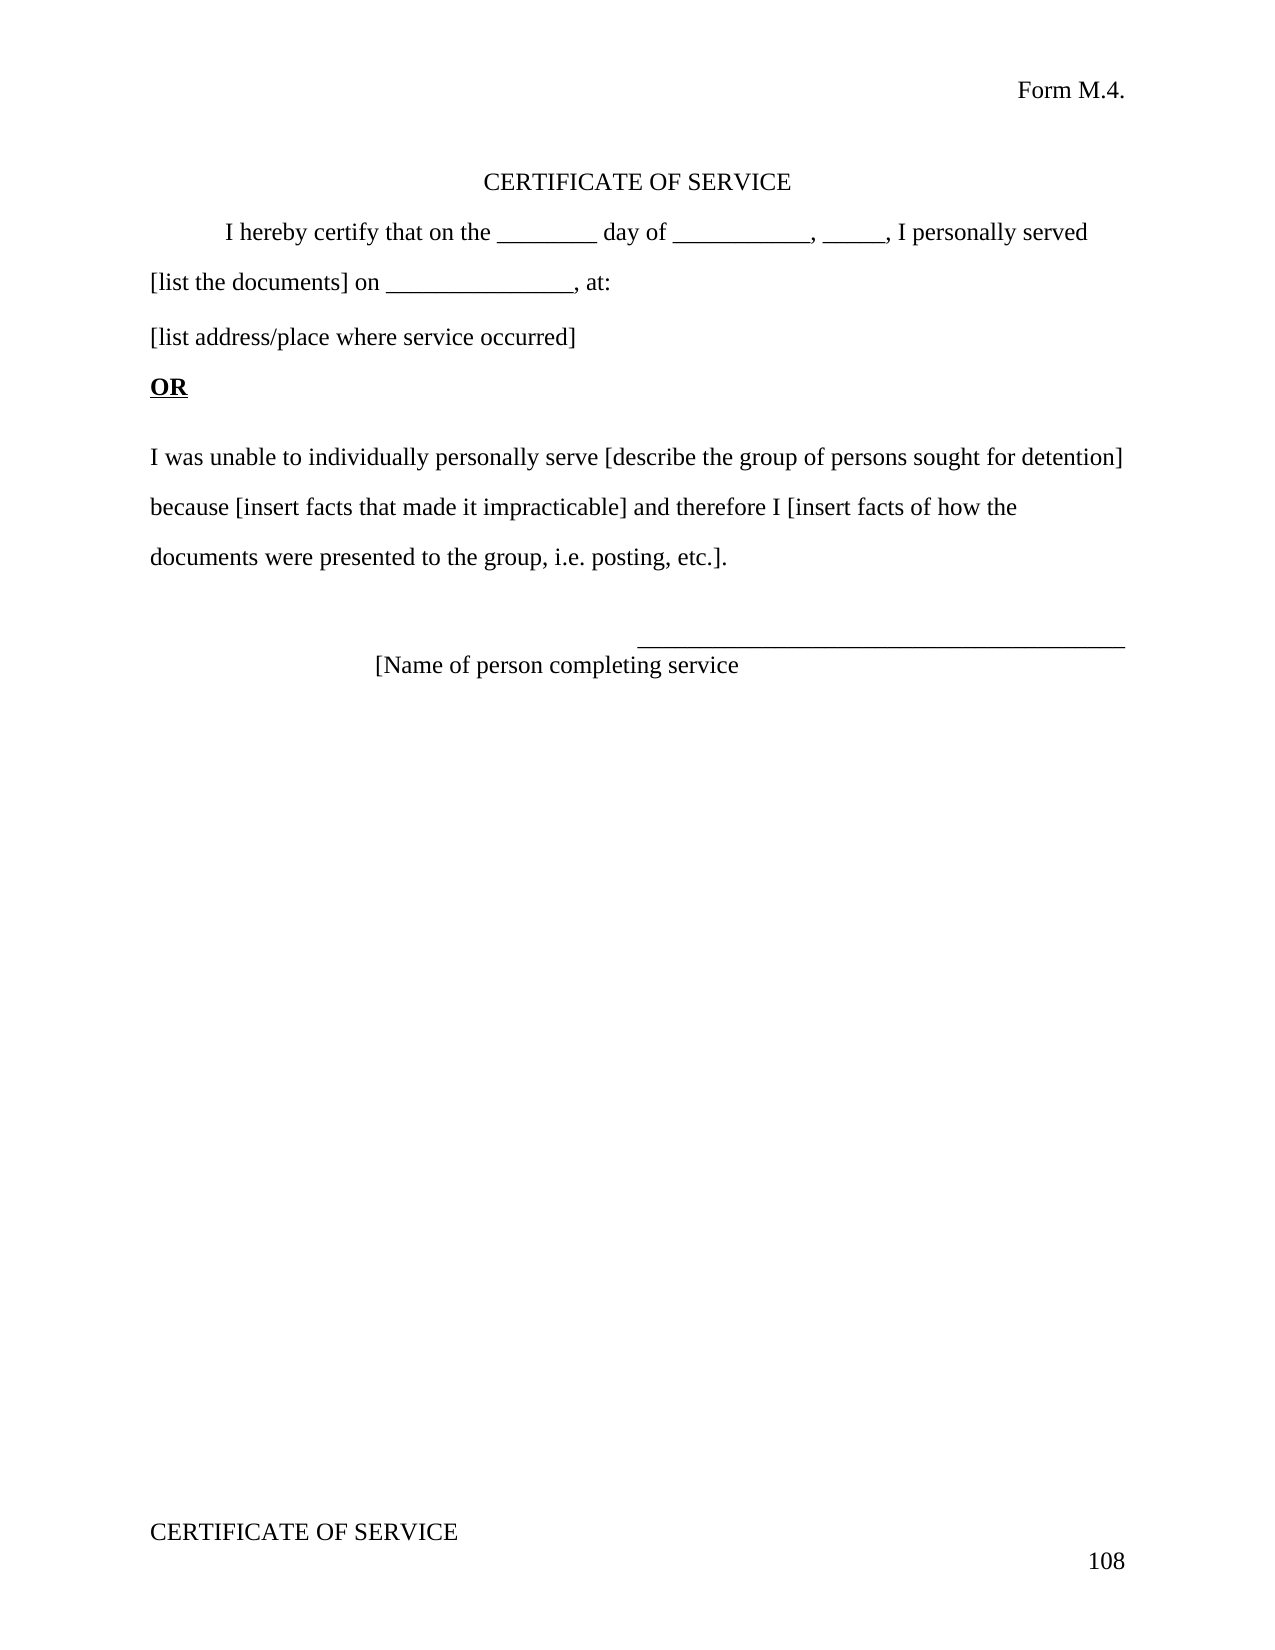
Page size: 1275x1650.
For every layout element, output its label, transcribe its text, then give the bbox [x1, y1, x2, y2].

text OR [150, 375, 1125, 400]
text CERTIFICATE OF SERVICE [150, 150, 1125, 200]
text I hereby certify that on the ________ day of ___________, _____, I personally served [list the documents] on _______________, at: [150, 200, 1125, 300]
text [list address/place where service occurred] [150, 325, 1125, 350]
text [Name of person completing service [150, 650, 1125, 679]
text _______________________________________ [150, 625, 1125, 650]
text I was unable to individually personally serve [describe the group of persons sought for detention] because [insert facts that made it impracticable] and therefore I [insert facts of how the documents were presented to the group, i.e. posting, etc.]. [150, 425, 1125, 575]
